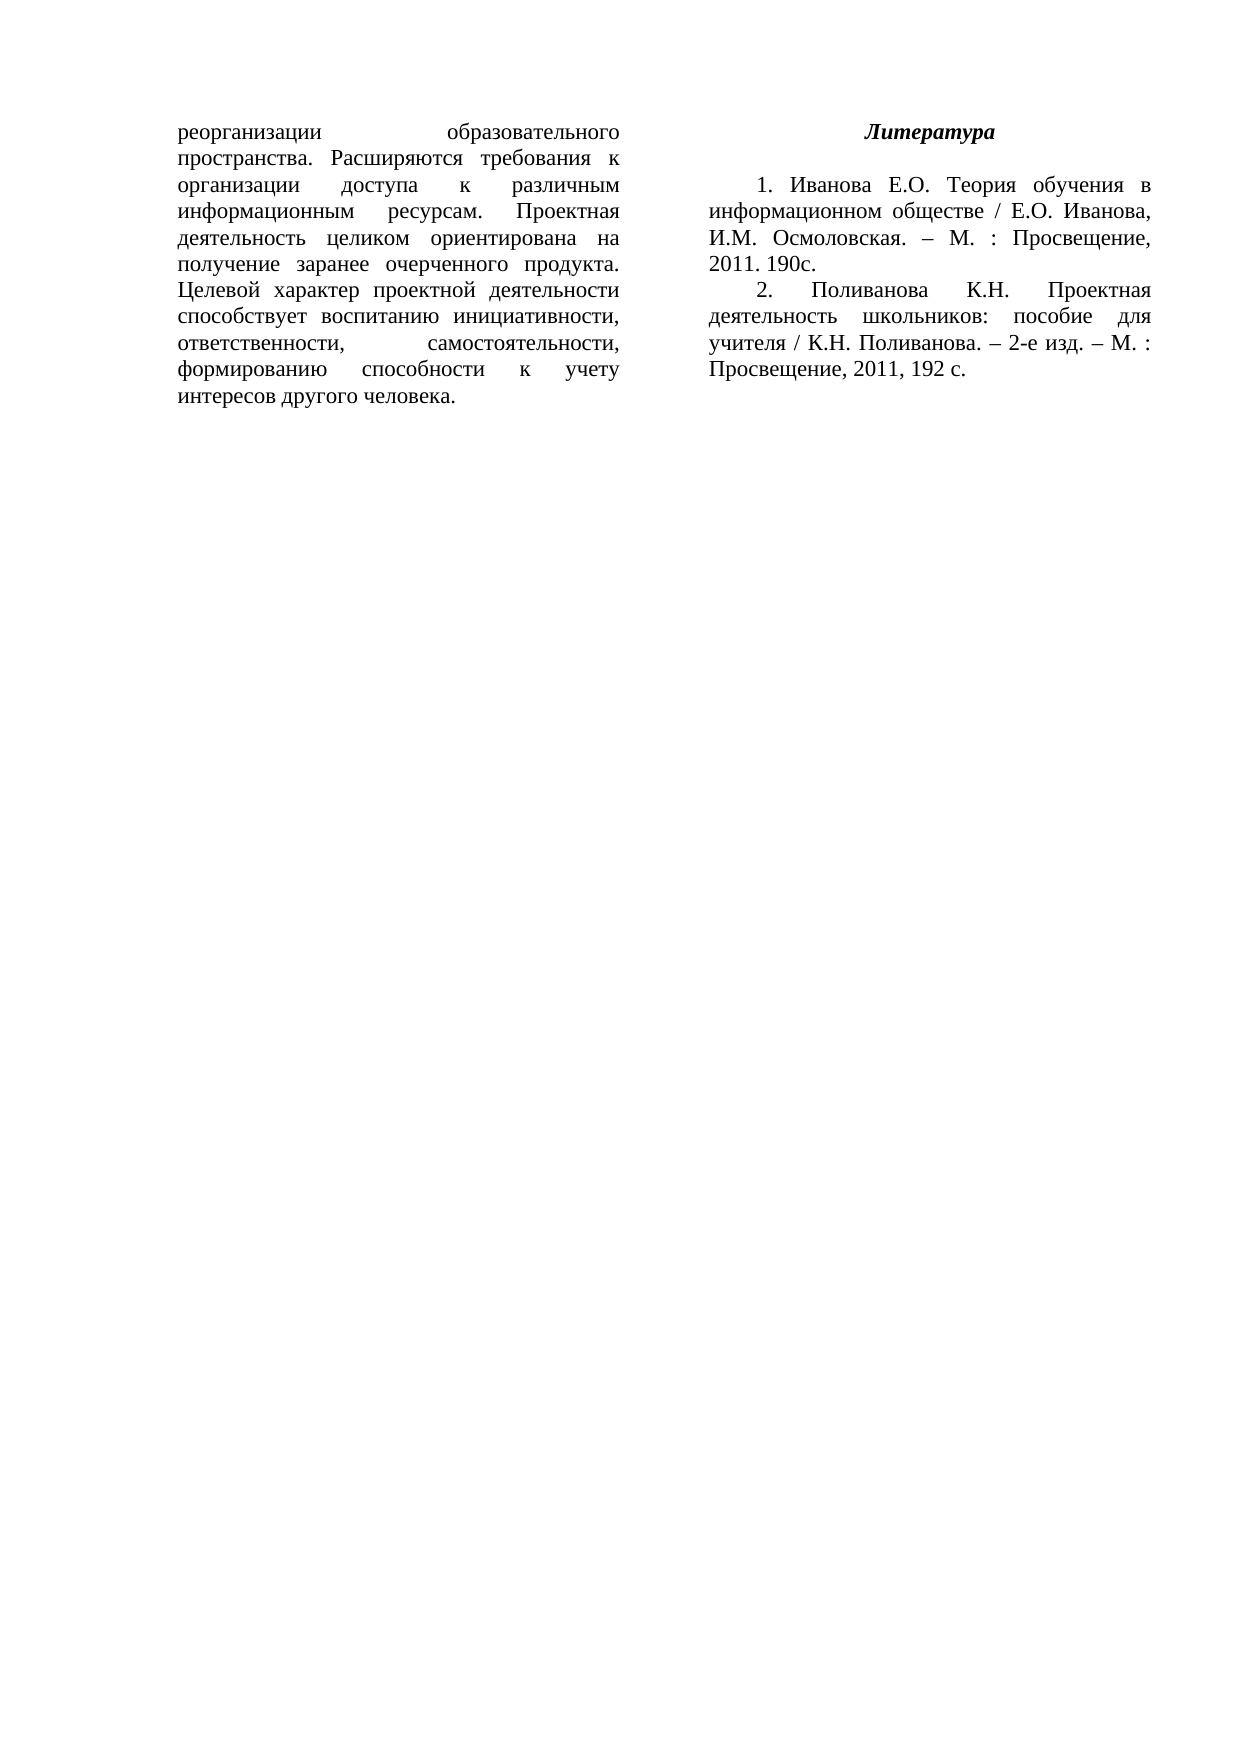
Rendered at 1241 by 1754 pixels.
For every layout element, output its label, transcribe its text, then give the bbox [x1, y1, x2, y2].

text 2. Поливанова К.Н. Проектная деятельность школьников: пособие для учителя / К.Н. Поливанова. – 2-е изд. – М. : Просвещение, 2011, 192 с. [709, 276, 1152, 382]
text 1. Иванова Е.О. Теория обучения в информационном обществе / Е.О. Иванова, И.М. Осмоловская. – М. : Просвещение, 2011. 190с. [709, 171, 1152, 276]
text Литература [709, 118, 1152, 144]
